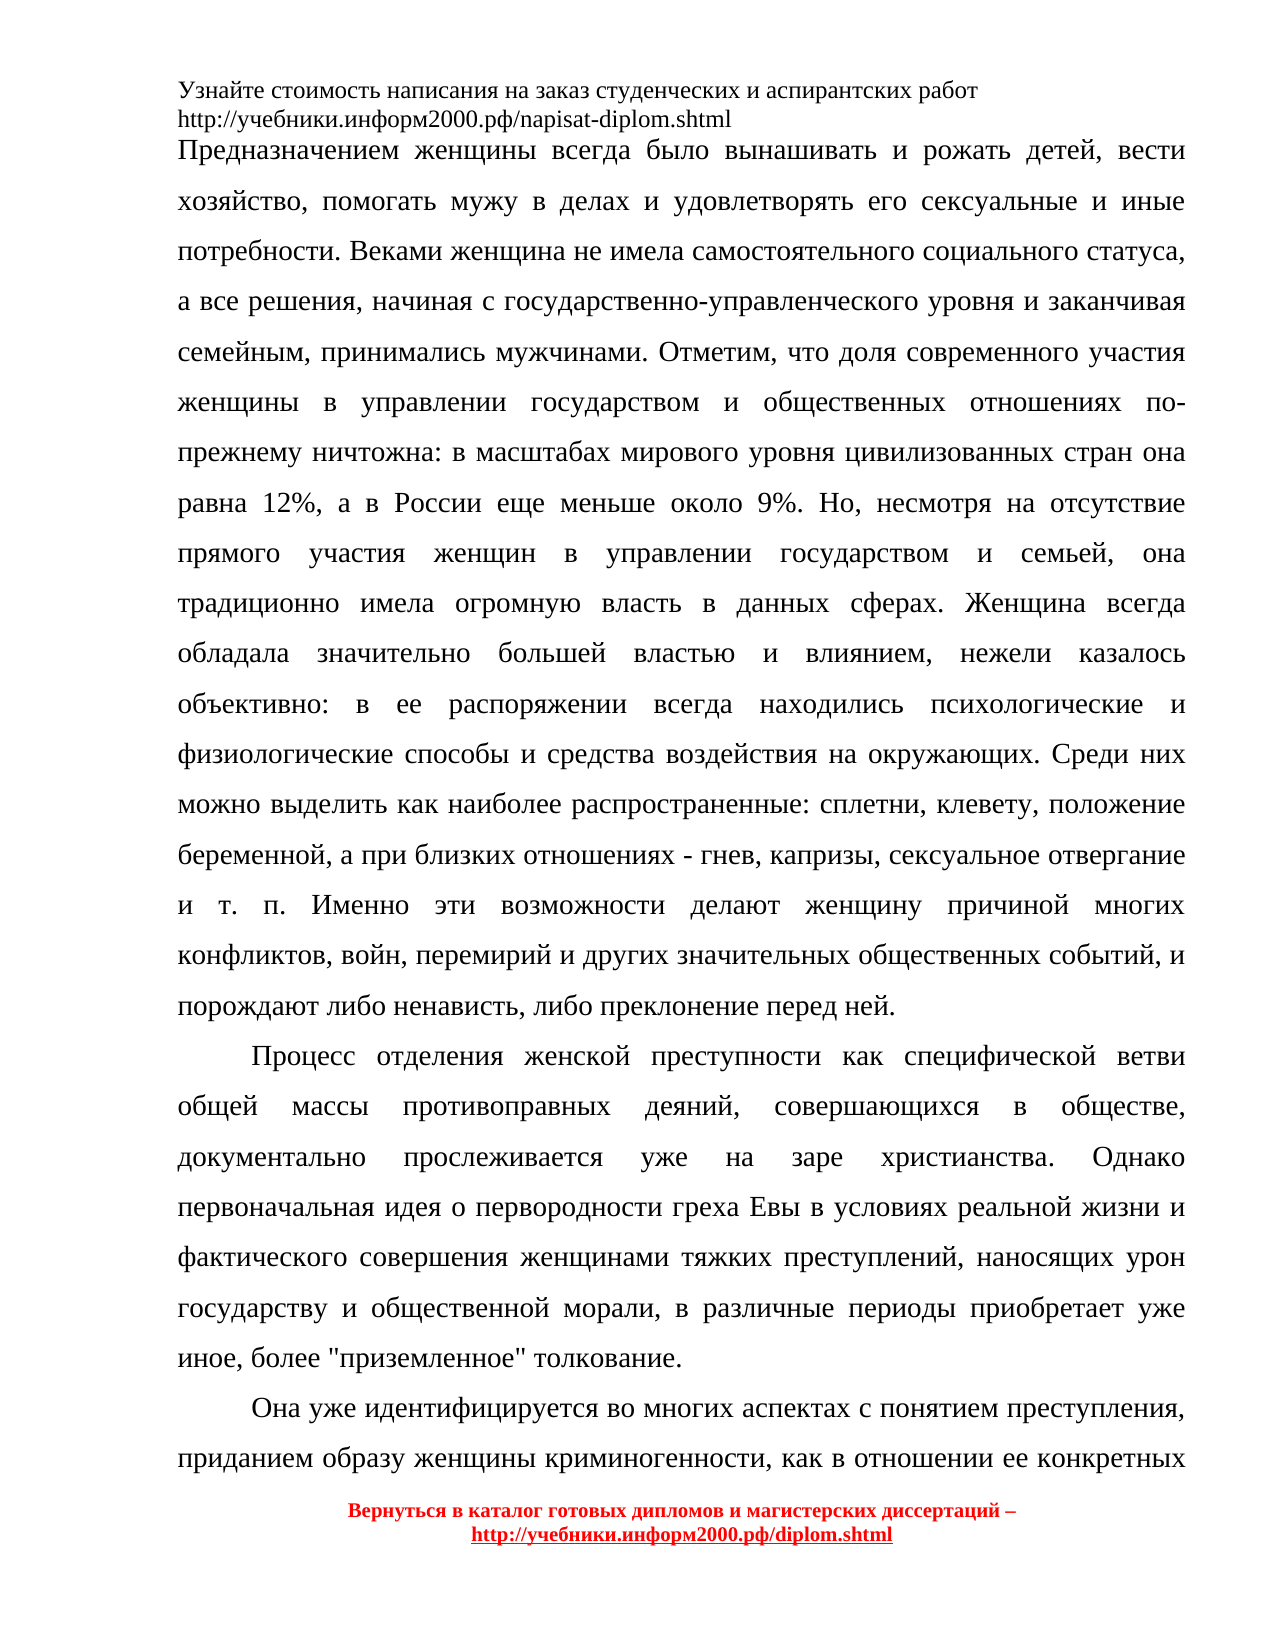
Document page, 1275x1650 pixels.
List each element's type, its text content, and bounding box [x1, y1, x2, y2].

text Процесс отделения женской преступности как специфической ветви общей массы противоправных деяний, совершающихся в обществе, документально прослеживается уже на заре христианства. Однако первоначальная идея о первородности греха Евы в условиях реальной жизни и фактического совершения женщинами тяжких преступлений, наносящих урон государству и общественной морали, в различные периоды приобретает уже иное, более "приземленное" толкование. [177, 1038, 1186, 1373]
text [177, 1390, 1186, 1474]
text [177, 132, 1186, 1021]
